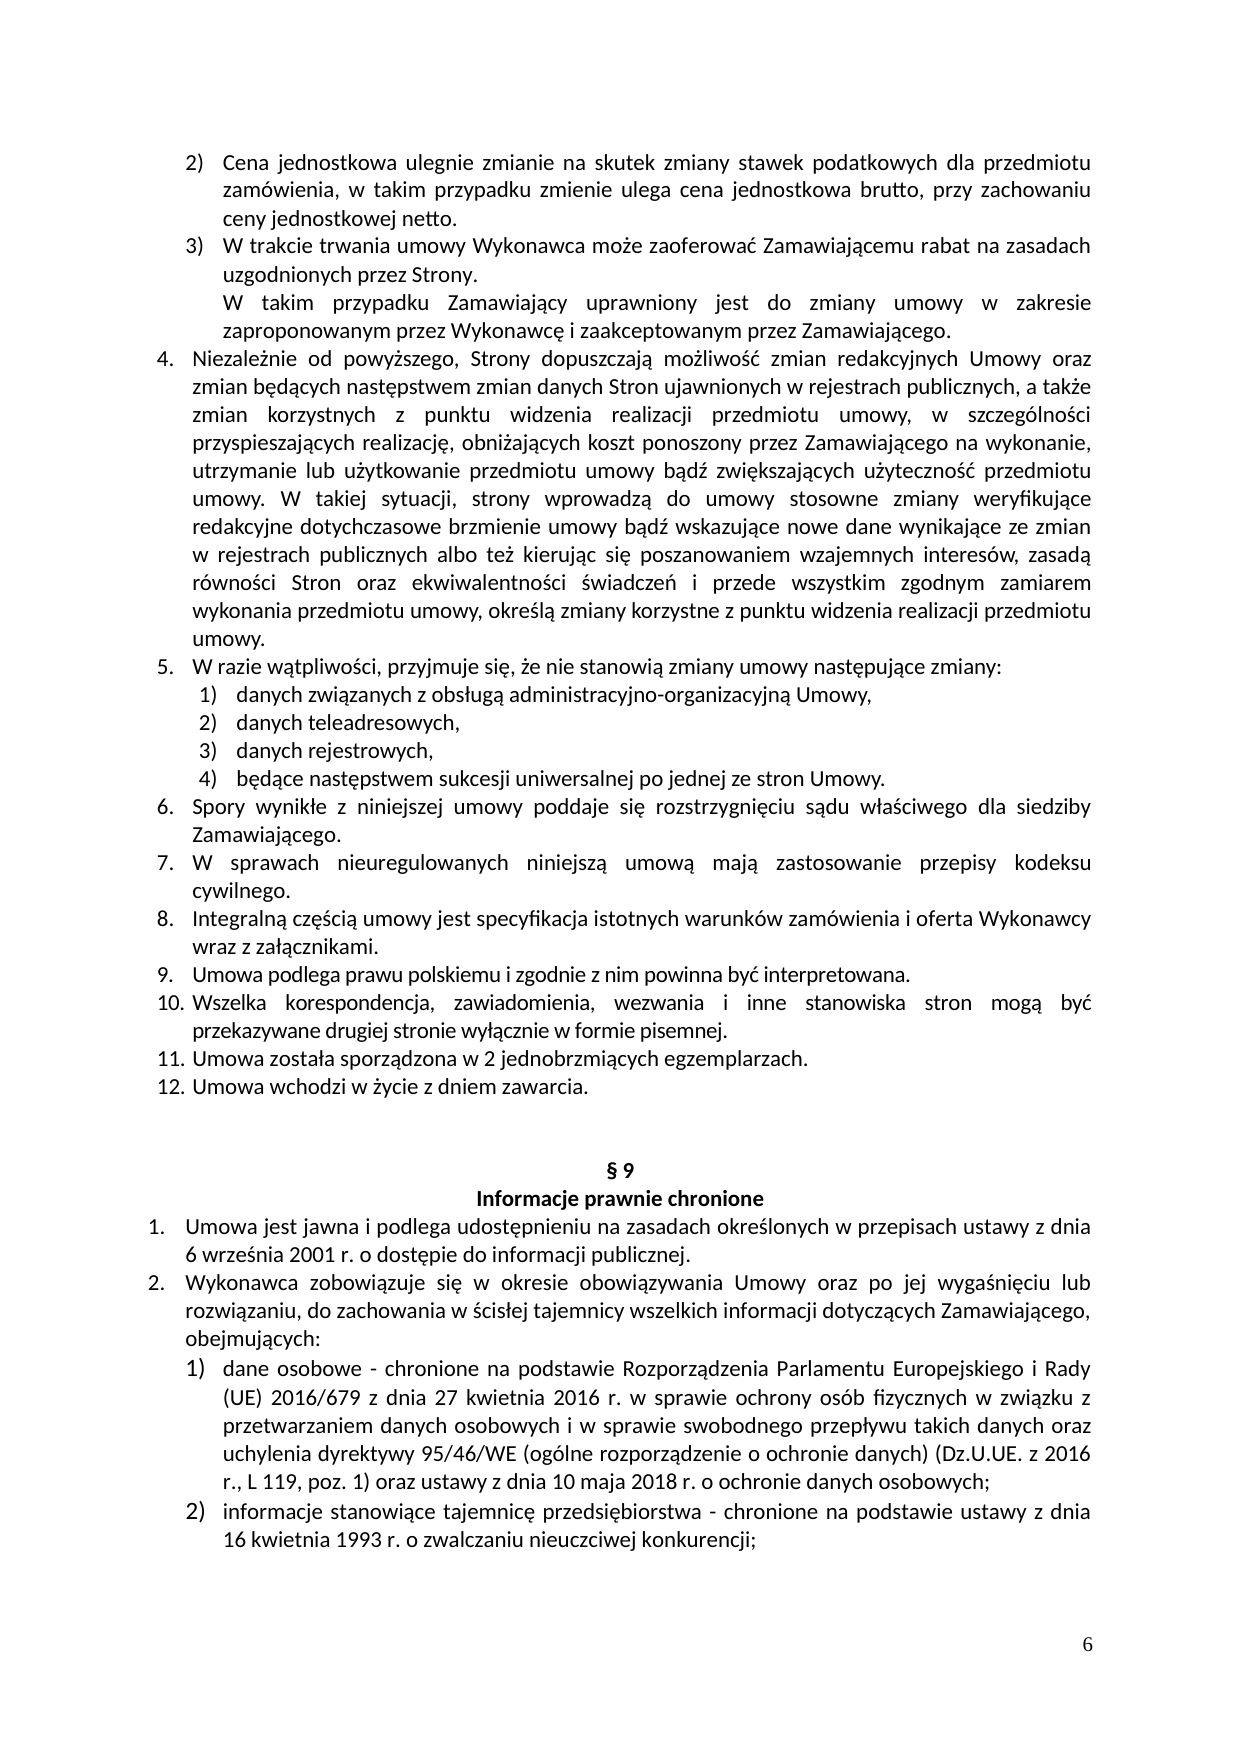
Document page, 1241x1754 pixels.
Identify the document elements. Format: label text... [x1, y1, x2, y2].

text § 9 [148, 1156, 1093, 1184]
text Informacje prawnie chronione [148, 1184, 1093, 1212]
list Integralną częścią umowy jest specyfikacja istotnych warunków zamówienia i oferta Wykonawcy wraz z załącznikami. [157, 904, 1093, 960]
list danych związanych z obsługą administracyjno-organizacyjną Umowy, [199, 680, 1093, 708]
list danych rejestrowych, [199, 736, 1093, 764]
list Wykonawca zobowiązuje się w okresie obowiązywania Umowy oraz po jej wygaśnięciu lub rozwiązaniu, do zachowania w ścisłej tajemnicy wszelkich informacji dotyczących Zamawiającego, obejmujących: [148, 1268, 1093, 1352]
list Wszelka korespondencja, zawiadomienia, wezwania i inne stanowiska stron mogą być przekazywane drugiej stronie wyłącznie w formie pisemnej. [157, 988, 1093, 1044]
list W razie wątpliwości, przyjmuje się, że nie stanowią zmiany umowy następujące zmiany: [157, 652, 1093, 680]
list będące następstwem sukcesji uniwersalnej po jednej ze stron Umowy. [199, 764, 1093, 792]
list Umowa wchodzi w życie z dniem zawarcia. [157, 1072, 1093, 1100]
list informacje stanowiące tajemnicę przedsiębiorstwa - chronione na podstawie ustawy z dnia 16 kwietnia 1993 r. o zwalczaniu nieuczciwej konkurencji; [185, 1495, 1093, 1554]
list W trakcie trwania umowy Wykonawca może zaoferować Zamawiającemu rabat na zasadach uzgodnionych przez Strony. [185, 232, 1093, 288]
list Spory wynikłe z niniejszej umowy poddaje się rozstrzygnięciu sądu właściwego dla siedziby Zamawiającego. [157, 792, 1093, 848]
text W takim przypadku Zamawiający uprawniony jest do zmiany umowy w zakresie zaproponowanym przez Wykonawcę i zaakceptowanym przez Zamawiającego. [223, 288, 1093, 344]
list danych teleadresowych, [199, 708, 1093, 736]
list Cena jednostkowa ulegnie zmianie na skutek zmiany stawek podatkowych dla przedmiotu zamówienia, w takim przypadku zmienie ulega cena jednostkowa brutto, przy zachowaniu ceny jednostkowej netto. [185, 148, 1093, 232]
list Umowa jest jawna i podlega udostępnieniu na zasadach określonych w przepisach ustawy z dnia 6 września 2001 r. o dostępie do informacji publicznej. [148, 1212, 1093, 1268]
list Umowa została sporządzona w 2 jednobrzmiących egzemplarzach. [157, 1044, 1093, 1072]
list dane osobowe - chronione na podstawie Rozporządzenia Parlamentu Europejskiego i Rady (UE) 2016/679 z dnia 27 kwietnia 2016 r. w sprawie ochrony osób fizycznych w związku z przetwarzaniem danych osobowych i w sprawie swobodnego przepływu takich danych oraz uchylenia dyrektywy 95/46/WE (ogólne rozporządzenie o ochronie danych) (Dz.U.UE. z 2016 r., L 119, poz. 1) oraz ustawy z dnia 10 maja 2018 r. o ochronie danych osobowych; [185, 1352, 1093, 1495]
list W sprawach nieuregulowanych niniejszą umową mają zastosowanie przepisy kodeksu cywilnego. [157, 848, 1093, 904]
list Umowa podlega prawu polskiemu i zgodnie z nim powinna być interpretowana. [157, 960, 1093, 988]
list Niezależnie od powyższego, Strony dopuszczają możliwość zmian redakcyjnych Umowy oraz zmian będących następstwem zmian danych Stron ujawnionych w rejestrach publicznych, a także zmian korzystnych z punktu widzenia realizacji przedmiotu umowy, w szczególności przyspieszających realizację, obniżających koszt ponoszony przez Zamawiającego na wykonanie, utrzymanie lub użytkowanie przedmiotu umowy bądź zwiększających użyteczność przedmiotu umowy. W takiej sytuacji, strony wprowadzą do umowy stosowne zmiany weryfikujące redakcyjne dotychczasowe brzmienie umowy bądź wskazujące nowe dane wynikające ze zmian w rejestrach publicznych albo też kierując się poszanowaniem wzajemnych interesów, zasadą równości Stron oraz ekwiwalentności świadczeń i przede wszystkim zgodnym zamiarem wykonania przedmiotu umowy, określą zmiany korzystne z punktu widzenia realizacji przedmiotu umowy. [157, 344, 1093, 652]
